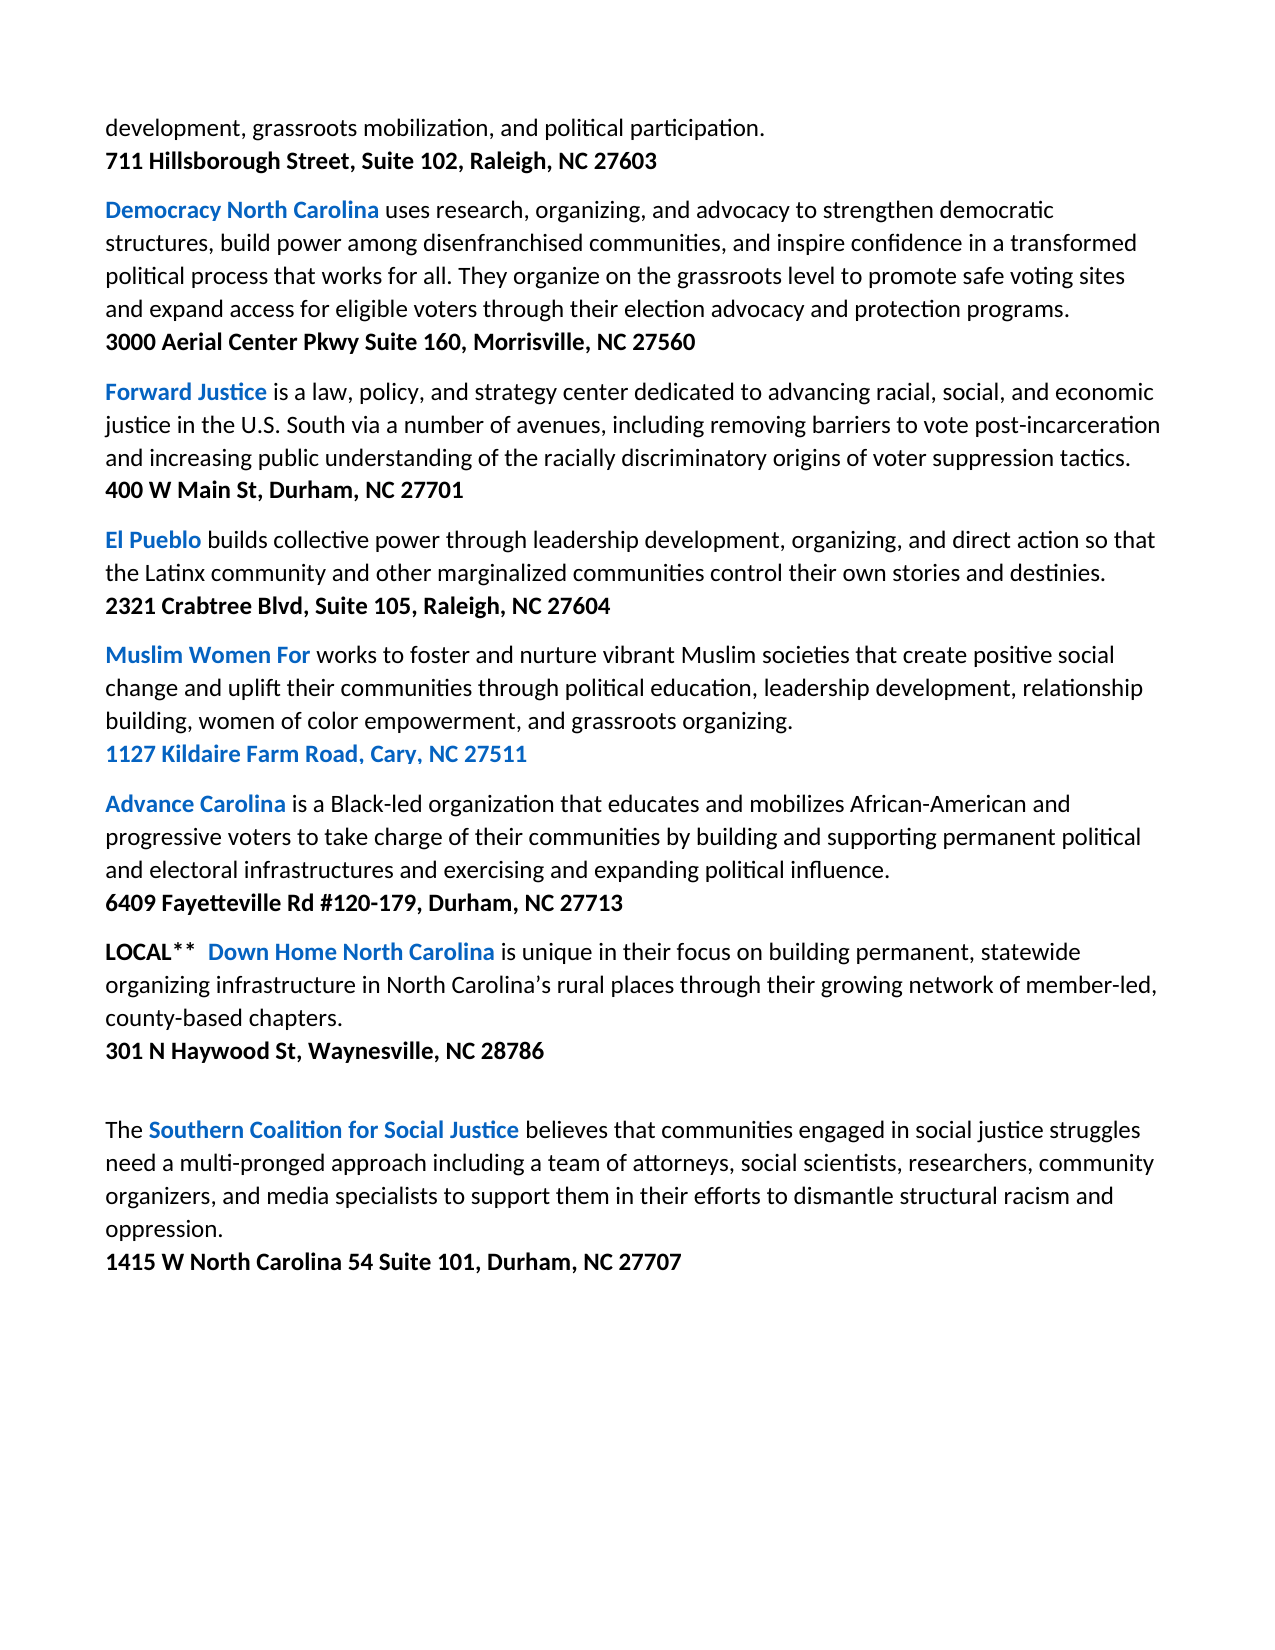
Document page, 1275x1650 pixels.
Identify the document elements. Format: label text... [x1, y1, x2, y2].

text Advance Carolina is a Black-led organization that educates and mobilizes African-American and progressive voters to take charge of their communities by building and supporting permanent political and electoral infrastructures and exercising and expanding political influence. 6409 Fayetteville Rd #120-179, Durham, NC 27713 [105, 788, 1163, 917]
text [105, 112, 1163, 176]
text Forward Justice is a law, policy, and strategy center dedicated to advancing racial, social, and economic justice in the U.S. South via a number of avenues, including removing barriers to vote post-incarceration and increasing public understanding of the racially discriminatory origins of voter suppression tactics. 400 W Main St, Durham, NC 27701 [105, 376, 1163, 505]
text The Southern Coalition for Social Justice believes that communities engaged in social justice struggles need a multi-pronged approach including a team of attorneys, social scientists, researchers, community organizers, and media specialists to support them in their efforts to dismantle structural racism and oppression. 1415 W North Carolina 54 Suite 101, Durham, NC 27707 [105, 1115, 1163, 1277]
text LOCAL** Down Home North Carolina is unique in their focus on building permanent, statewide organizing infrastructure in North Carolina’s rural places through their growing network of member-led, county-based chapters. 301 N Haywood St, Waynesville, NC 28786 [105, 936, 1163, 1096]
text Muslim Women For works to foster and nurture vibrant Muslim societies that create positive social change and uplift their communities through political education, leadership development, relationship building, women of color empowerment, and grassroots organizing. 1127 Kildaire Farm Road, Cary, NC 27511 [105, 640, 1163, 769]
text El Pueblo builds collective power through leadership development, organizing, and direct action so that the Latinx community and other marginalized communities control their own stories and destinies. 2321 Crabtree Blvd, Suite 105, Raleigh, NC 27604 [105, 524, 1163, 621]
text Democracy North Carolina uses research, organizing, and advocacy to strengthen democratic structures, build power among disenfranchised communities, and inspire confidence in a transformed political process that works for all. They organize on the grassroots level to promote safe voting sites and expand access for eligible voters through their election advocacy and protection programs. 3000 Aerial Center Pkwy Suite 160, Morrisville, NC 27560 [105, 195, 1163, 357]
